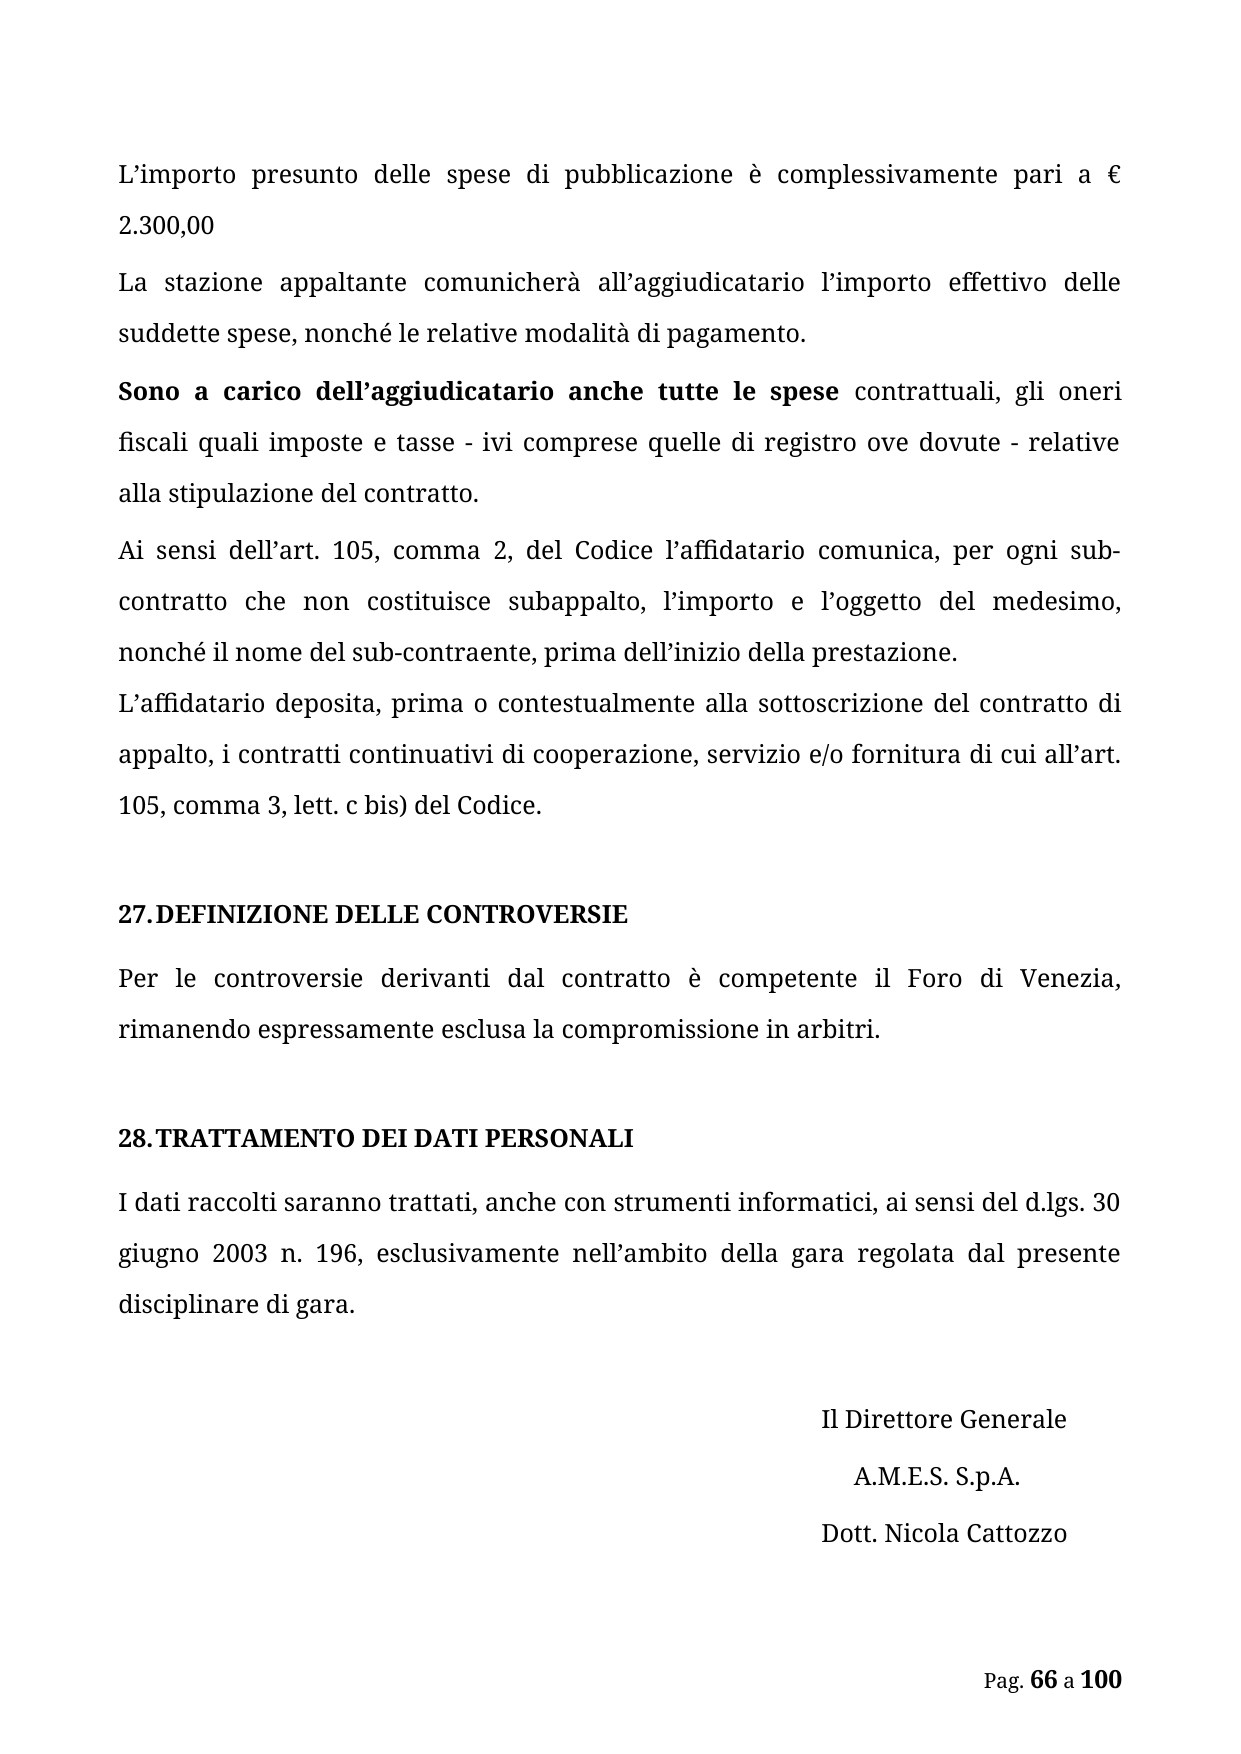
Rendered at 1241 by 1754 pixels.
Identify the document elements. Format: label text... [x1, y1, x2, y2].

text Sono a carico dell’aggiudicatario anche tutte le spese contrattuali, gli oneri fiscali quali imposte e tasse - ivi comprese quelle di registro ove dovute - relative alla stipulazione del contratto. [118, 373, 1122, 509]
text L’affidatario deposita, prima o contestualmente alla sottoscrizione del contratto di appalto, i contratti continuativi di cooperazione, servizio e/o fornitura di cui all’art. 105, comma 3, lett. c bis) del Codice. [118, 686, 1122, 822]
text Per le controversie derivanti dal contratto è competente il Foro di Venezia, rimanendo espressamente esclusa la compromissione in arbitri. [118, 961, 1122, 1046]
subtitle TRATTAMENTO DEI DATI PERSONALI [118, 1121, 1122, 1155]
text L’importo presunto delle spese di pubblicazione è complessivamente pari a € 2.300,00 [118, 157, 1122, 242]
text La stazione appaltante comunicherà all’aggiudicatario l’importo effettivo delle suddette spese, nonché le relative modalità di pagamento. [118, 265, 1122, 350]
text A.M.E.S. S.p.A. [118, 1459, 1122, 1493]
text Il Direttore Generale [118, 1401, 1122, 1435]
subtitle DEFINIZIONE DELLE CONTROVERSIE [118, 897, 1122, 931]
text Dott. Nicola Cattozzo [118, 1516, 1122, 1550]
text I dati raccolti saranno trattati, anche con strumenti informatici, ai sensi del d.lgs. 30 giugno 2003 n. 196, esclusivamente nell’ambito della gara regolata dal presente disciplinare di gara. [118, 1185, 1122, 1321]
text Ai sensi dell’art. 105, comma 2, del Codice l’affidatario comunica, per ogni sub-contratto che non costituisce subappalto, l’importo e l’oggetto del medesimo, nonché il nome del sub-contraente, prima dell’inizio della prestazione. [118, 533, 1122, 669]
